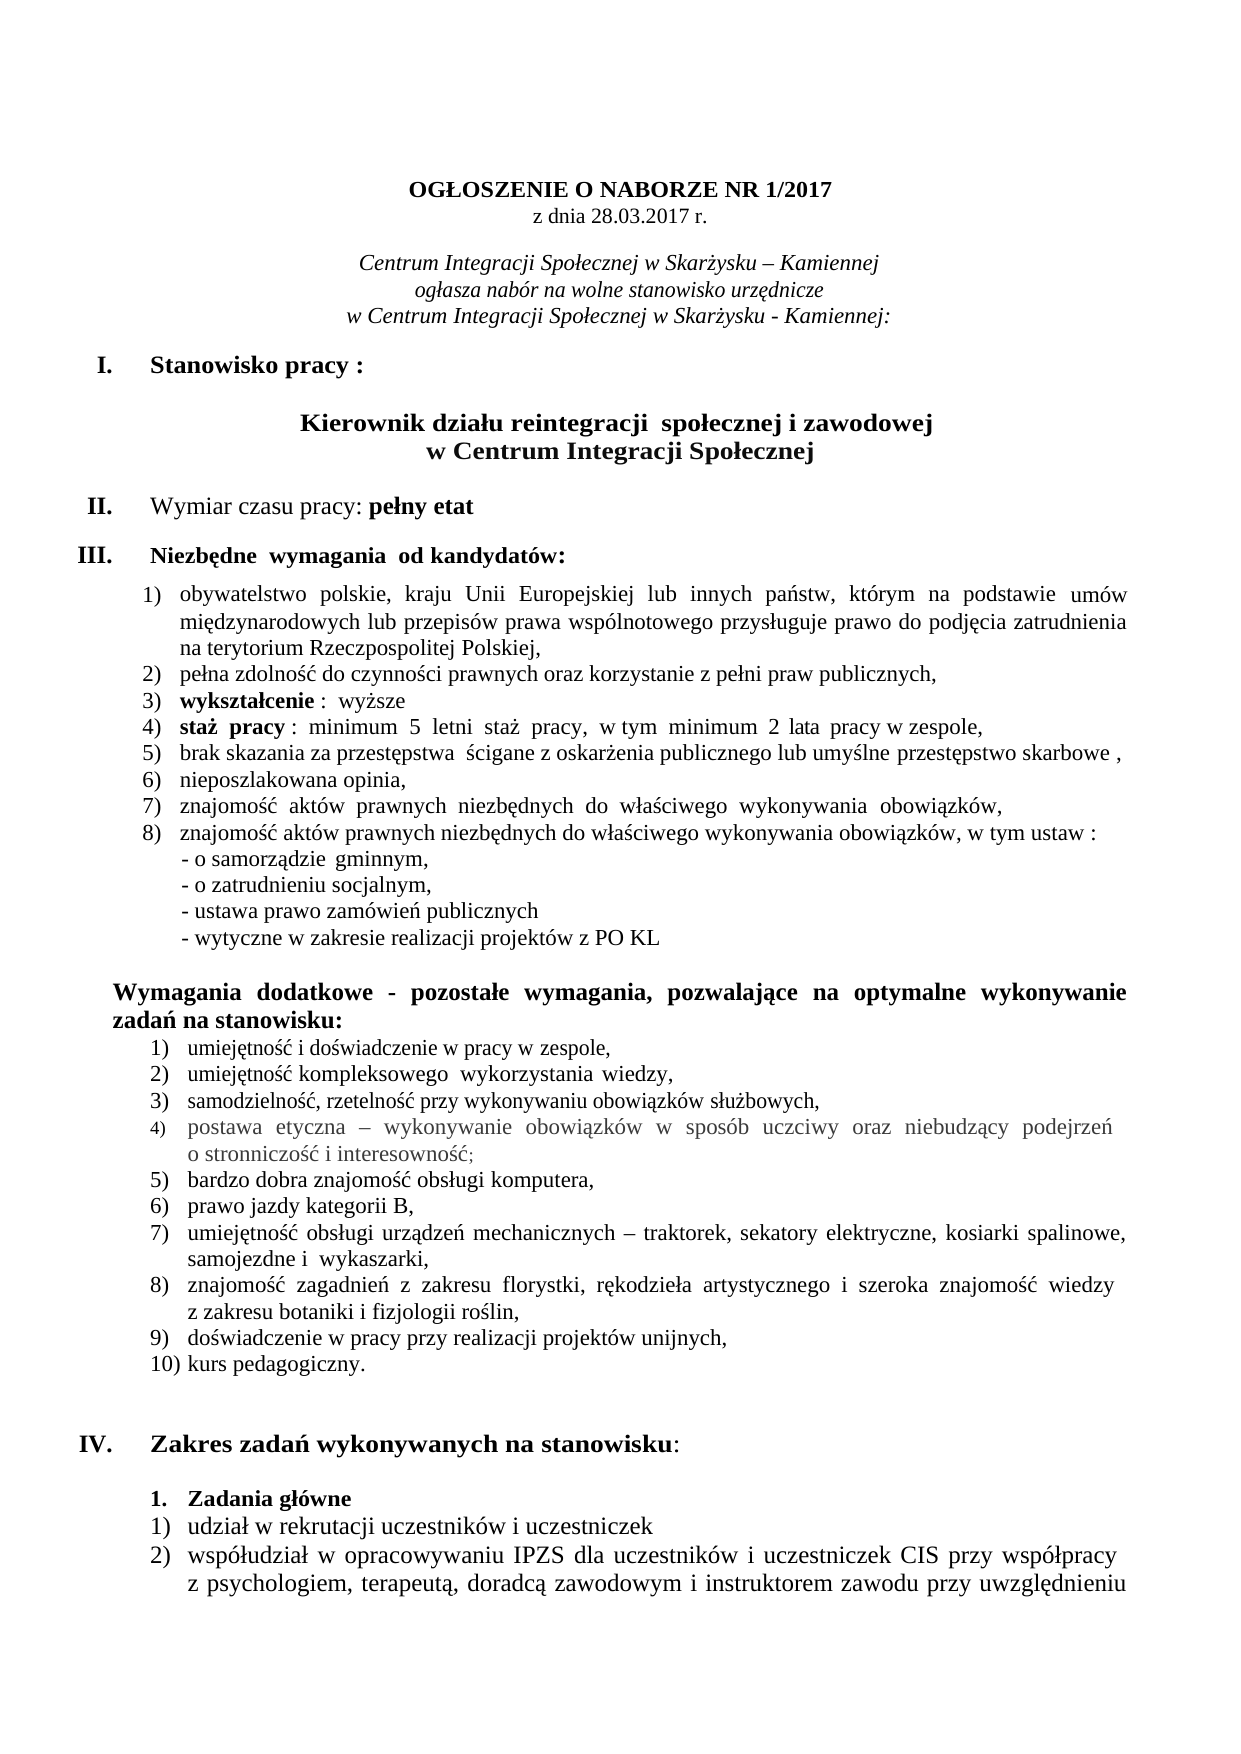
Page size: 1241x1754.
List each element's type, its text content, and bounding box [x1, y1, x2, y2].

list postawa etyczna – wykonywanie obowiązków w sposób uczciwy oraz niebudzący podejrzeń o stronniczość i interesowność; [150, 1113, 1128, 1166]
list Wymiar czasu pracy: pełny etat [112, 491, 1128, 520]
list brak skazania za przestępstwa ścigane z oskarżenia publicznego lub umyślne przestępstwo skarbowe , [142, 739, 1128, 766]
list nieposzlakowana opinia, [142, 766, 1128, 792]
text Centrum Integracji Społecznej w Skarżysku – Kamiennej ogłasza nabór na wolne stanowisko urzędnicze w Centrum Integracji Społecznej w Skarżysku - Kamiennej: [112, 249, 1128, 328]
text - ustawa prawo zamówień publicznych [112, 898, 1128, 924]
text - o zatrudnieniu socjalnym, [112, 871, 1128, 898]
text - wytyczne w zakresie realizacji projektów z PO KL [112, 924, 1128, 950]
list znajomość aktów prawnych niezbędnych do właściwego wykonywania obowiązków, w tym ustaw : [142, 818, 1128, 845]
list Stanowisko pracy : [112, 350, 1128, 379]
list kurs pedagogiczny. [150, 1350, 1128, 1377]
list samodzielność, rzetelność przy wykonywaniu obowiązków służbowych, [150, 1087, 1128, 1113]
list wykształcenie : wyższe [142, 687, 1128, 713]
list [150, 1540, 1128, 1597]
list staż pracy : minimum 5 letni staż pracy, w tym minimum 2 lata pracy w zespole, [142, 713, 1128, 739]
list znajomość aktów prawnych niezbędnych do właściwego wykonywania obowiązków, [142, 792, 1128, 818]
list umiejętność obsługi urządzeń mechanicznych – traktorek, sekatory elektryczne, kosiarki spalinowe, samojezdne i wykaszarki, [150, 1219, 1128, 1271]
list Zakres zadań wykonywanych na stanowisku: [112, 1429, 1128, 1458]
text Kierownik działu reintegracji społecznej i zawodowej w Centrum Integracji Społecznej [112, 408, 1128, 465]
list Niezbędne wymagania od kandydatów: [112, 541, 1128, 569]
list Zadania główne [150, 1484, 1128, 1511]
list umiejętność kompleksowego wykorzystania wiedzy, [150, 1061, 1128, 1087]
list znajomość zagadnień z zakresu florystki, rękodzieła artystycznego i szeroka znajomość wiedzy z zakresu botaniki i fizjologii roślin, [150, 1271, 1128, 1324]
text z dnia 28.03.2017 r. [112, 203, 1128, 228]
list udział w rekrutacji uczestników i uczestniczek [150, 1511, 1128, 1540]
text - o samorządzie gminnym, [112, 845, 1128, 871]
list pełna zdolność do czynności prawnych oraz korzystanie z pełni praw publicznych, [142, 660, 1128, 687]
list umiejętność i doświadczenie w pracy w zespole, [150, 1034, 1128, 1061]
list prawo jazdy kategorii B, [150, 1192, 1128, 1219]
list obywatelstwo polskie, kraju Unii Europejskiej lub innych państw, którym na podstawie umów międzynarodowych lub przepisów prawa wspólnotowego przysługuje prawo do podjęcia zatrudnienia na terytorium Rzeczpospolitej Polskiej, [142, 580, 1128, 660]
text Wymagania dodatkowe - pozostałe wymagania, pozwalające na optymalne wykonywanie zadań na stanowisku: [112, 977, 1128, 1034]
text OGŁOSZENIE O NABORZE NR 1/2017 [112, 176, 1128, 203]
list bardzo dobra znajomość obsługi komputera, [150, 1166, 1128, 1192]
list doświadczenie w pracy przy realizacji projektów unijnych, [150, 1324, 1128, 1350]
